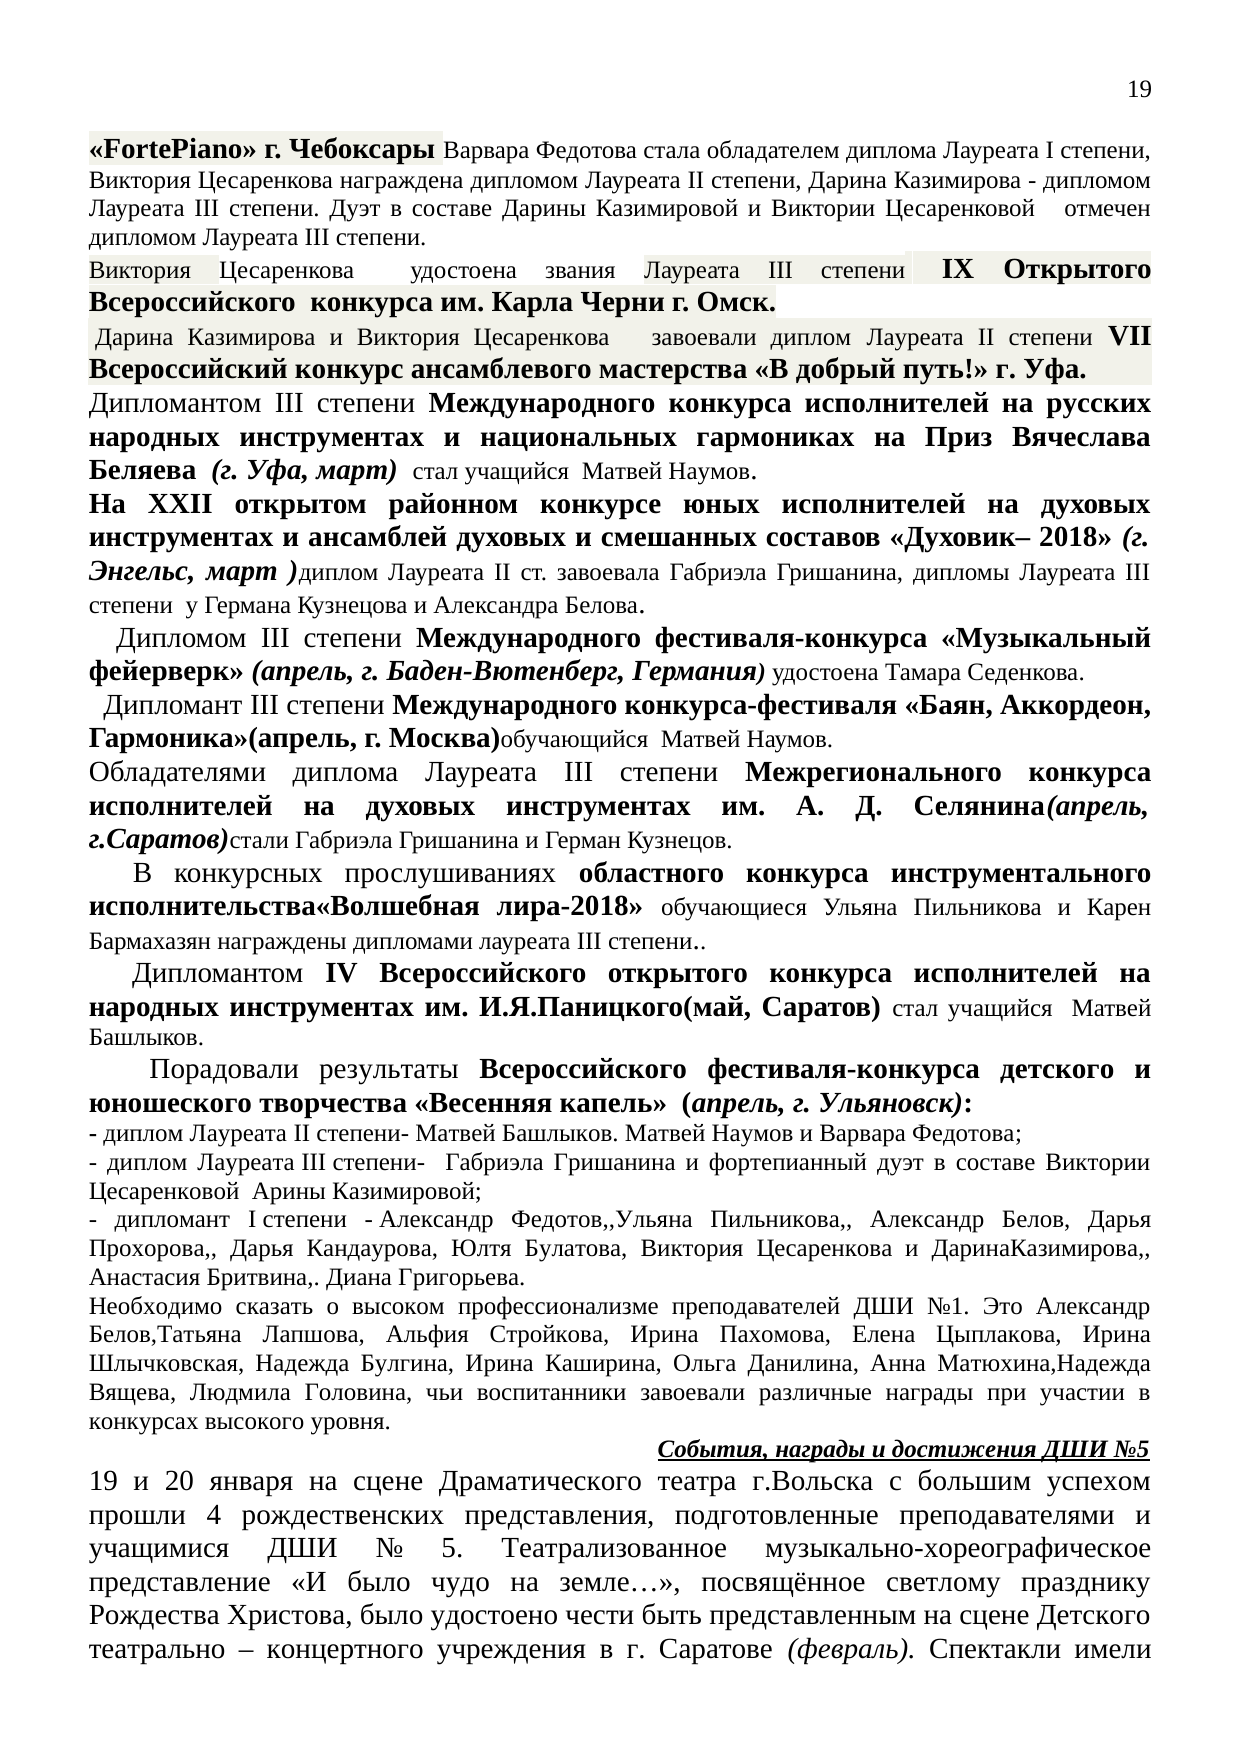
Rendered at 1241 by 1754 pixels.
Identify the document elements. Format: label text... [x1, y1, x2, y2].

text Необходимо сказать о высоком профессионализме преподавателей ДШИ №1. Это Александр Белов,Татьяна Лапшова, Альфия Стройкова, Ирина Пахомова, Елена Цыплакова, Ирина Шлычковская, Надежда Булгина, Ирина Каширина, Ольга Данилина, Анна Матюхина,Надежда Вящева, Людмила Головина, чьи воспитанники завоевали различные награды при участии в конкурсах высокого уровня. [88, 1291, 1152, 1434]
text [88, 1463, 1152, 1664]
text Дипломантом IV Всероссийского открытого конкурса исполнителей на народных инструментах им. И.Я.Паницкого(май, Саратов) стал учащийся Матвей Башлыков. [88, 955, 1152, 1051]
text Дипломантом III степени Международного конкурса исполнителей на русских народных инструментах и национальных гармониках на Приз Вячеслава Беляева (г. Уфа, март) стал учащийся Матвей Наумов. [88, 385, 1152, 486]
text Дарина Казимирова и Виктория Цесаренкова завоевали диплом Лауреата II степени VII Всероссийский конкурс ансамблевого мастерства «В добрый путь!» г. Уфа. [88, 318, 1152, 385]
text Дипломом III степени Международного фестиваля-конкурса «Музыкальный фейерверк» (апрель, г. Баден-Вютенберг, Германия) удостоена Тамара Седенкова. [88, 620, 1152, 687]
text События, награды и достижения ДШИ №5 [88, 1434, 1152, 1463]
text На XXII открытом районном конкурсе юных исполнителей на духовых инструментах и ансамблей духовых и смешанных составов «Духовик– 2018» (г. Энгельс, март )диплом Лауреата II ст. завоевала Габриэла Гришанина, дипломы Лауреата III степени у Германа Кузнецова и Александра Белова. [88, 486, 1152, 620]
text Обладателями диплома Лауреата III степени Межрегионального конкурса исполнителей на духовых инструментах им. А. Д. Селянина(апрель, г.Саратов)стали Габриэла Гришанина и Герман Кузнецов. [88, 754, 1152, 855]
text - диплом Лауреата II степени- Матвей Башлыков. Матвей Наумов и Варвара Федотова; [88, 1118, 1152, 1147]
text - дипломант I степени - Александр Федотов,,Ульяна Пильникова,, Александр Белов, Дарья Прохорова,, Дарья Кандаурова, Юлтя Булатова, Виктория Цесаренкова и ДаринаКазимирова,, Анастасия Бритвина,. Диана Григорьева. [88, 1204, 1152, 1291]
text В конкурсных прослушиваниях областного конкурса инструментального исполнительства«Волшебная лира-2018» обучающиеся Ульяна Пильникова и Карен Бармахазян награждены дипломами лауреата III степени.. [88, 855, 1152, 955]
text - диплом Лауреата III степени- Габриэла Гришанина и фортепианный дуэт в составе Виктории Цесаренковой Арины Казимировой; [88, 1147, 1152, 1204]
text Виктория Цесаренкова удостоена звания Лауреата III степени IX Открытого Всероссийского конкурса им. Карла Черни г. Омск. [88, 251, 1152, 318]
text Порадовали результаты Всероссийского фестиваля-конкурса детского и юношеского творчества «Весенняя капель» (апрель, г. Ульяновск): [88, 1051, 1152, 1118]
text Дипломант III степени Международного конкурса-фестиваля «Баян, Аккордеон, Гармоника»(апрель, г. Москва)обучающийся Матвей Наумов. [88, 687, 1152, 754]
